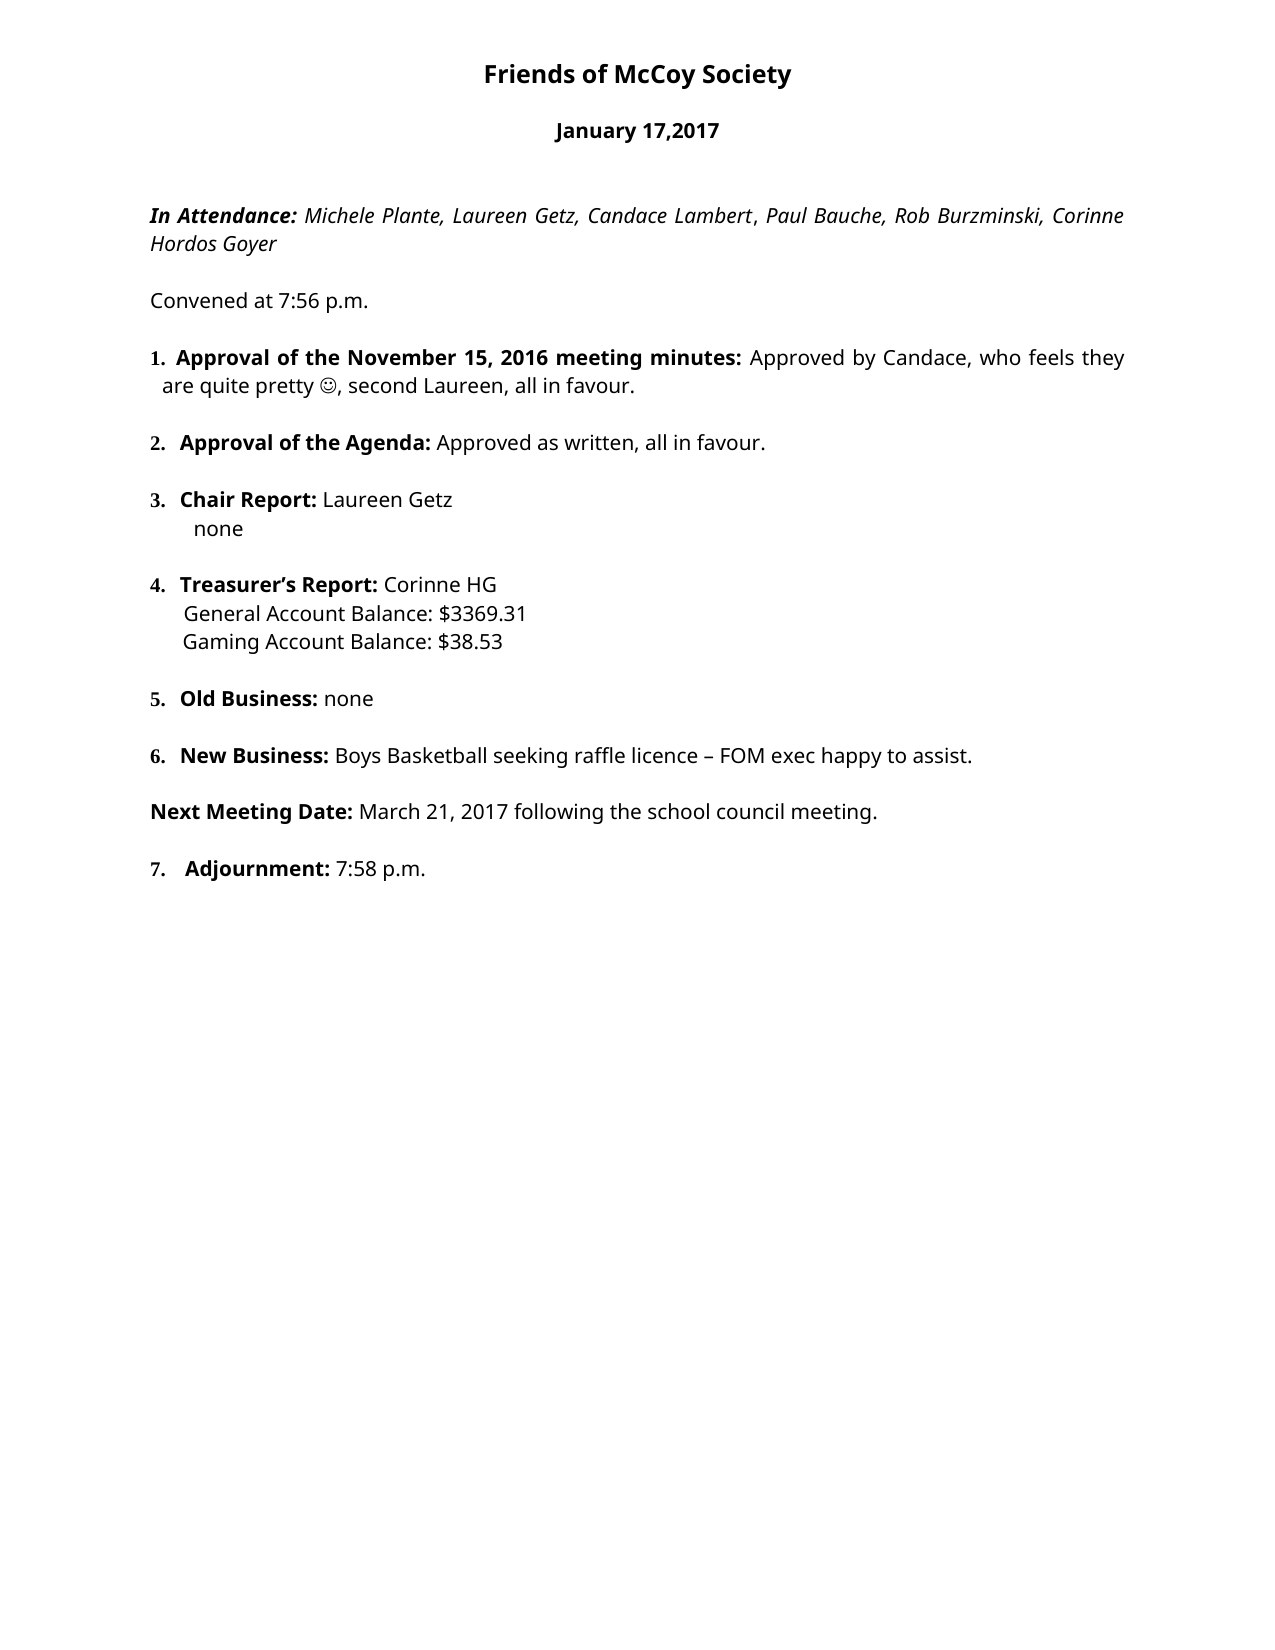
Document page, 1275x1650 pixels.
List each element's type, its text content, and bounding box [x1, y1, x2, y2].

list Approval of the November 15, 2016 meeting minutes: Approved by Candace, who feels they are quite pretty , second Laureen, all in favour. [150, 343, 1125, 400]
text Gaming Account Balance: $38.53 [150, 627, 1125, 656]
list New Business: Boys Basketball seeking raffle licence – FOM exec happy to assist. [150, 741, 1125, 769]
text January 17,2017 [150, 116, 1125, 145]
list Chair Report: Laureen Getz [150, 485, 1125, 514]
text Friends of McCoy Society [150, 56, 1125, 90]
list Old Business: none [150, 684, 1125, 712]
text General Account Balance: $3369.31 [162, 599, 1125, 627]
text Convened at 7:56 p.m. [150, 286, 1125, 315]
text none [150, 514, 1125, 542]
list Approval of the Agenda: Approved as written, all in favour. [150, 428, 1125, 457]
list Treasurer’s Report: Corinne HG [150, 570, 1125, 599]
list Adjournment: 7:58 p.m. [150, 854, 1125, 882]
text In Attendance: Michele Plante, Laureen Getz, Candace Lambert, Paul Bauche, Rob Burzminski, Corinne Hordos Goyer [150, 201, 1125, 258]
text Next Meeting Date: March 21, 2017 following the school council meeting. [150, 797, 1125, 826]
